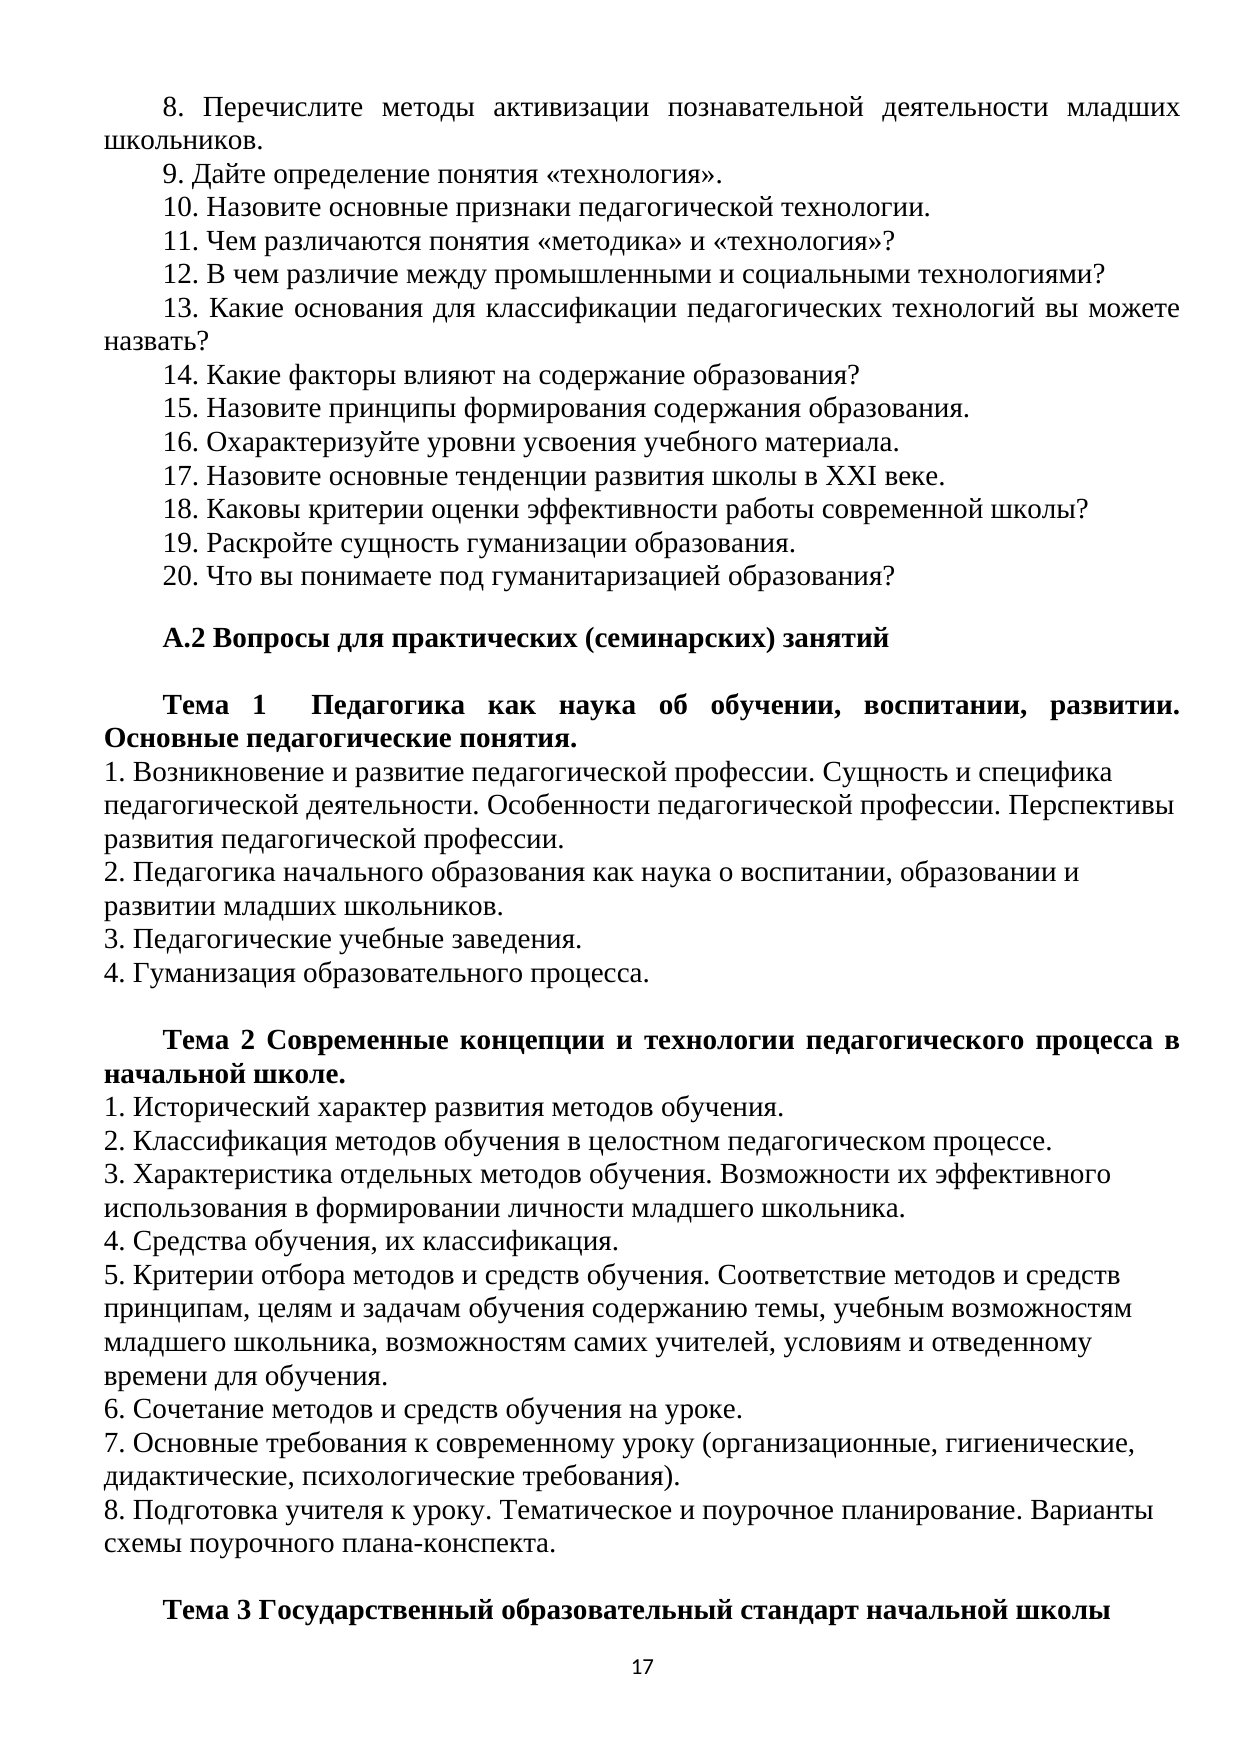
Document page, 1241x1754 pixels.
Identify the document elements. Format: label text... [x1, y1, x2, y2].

text 15. Назовите принципы формирования содержания образования. [103, 391, 1181, 424]
text Тема 3 Государственный образовательный стандарт начальной школы [103, 1592, 1181, 1626]
text Тема 1 Педагогика как наука об обучении, воспитании, развитии. Основные педагогические понятия. [103, 687, 1181, 754]
text 14. Какие факторы влияют на содержание образования? [103, 357, 1181, 391]
text 5. Критерии отбора методов и средств обучения. Соответствие методов и средств принципам, целям и задачам обучения содержанию темы, учебным возможностям младшего школьника, возможностям самих учителей, условиям и отведенному времени для обучения. [103, 1257, 1181, 1391]
text 1. Возникновение и развитие педагогической профессии. Сущность и специфика педагогической деятельности. Особенности педагогической профессии. Перспективы развития педагогической профессии. [103, 754, 1181, 854]
text 8. Подготовка учителя к уроку. Тематическое и поурочное планирование. Варианты схемы поурочного плана-конспекта. [103, 1492, 1181, 1559]
text Тема 2 Современные концепции и технологии педагогического процесса в начальной школе. [103, 1022, 1181, 1089]
text 3. Педагогические учебные заведения. [103, 922, 1181, 955]
text 8. Перечислите методы активизации познавательной деятельности младших школьников. [103, 89, 1181, 156]
text 18. Каковы критерии оценки эффективности работы современной школы? [103, 491, 1181, 525]
text 4. Средства обучения, их классификация. [103, 1223, 1181, 1257]
text 6. Сочетание методов и средств обучения на уроке. [103, 1391, 1181, 1425]
text 12. В чем различие между промышленными и социальными технологиями? [103, 256, 1181, 290]
text 20. Что вы понимаете под гуманитаризацией образования? [103, 558, 1181, 592]
text 19. Раскройте сущность гуманизации образования. [103, 525, 1181, 558]
text 1. Исторический характер развития методов обучения. [103, 1089, 1181, 1123]
text 17. Назовите основные тенденции развития школы в XXI веке. [103, 458, 1181, 491]
text 2. Педагогика начального образования как наука о воспитании, образовании и развитии младших школьников. [103, 854, 1181, 922]
text 10. Назовите основные признаки педагогической технологии. [103, 189, 1181, 223]
text 16. Охарактеризуйте уровни усвоения учебного материала. [103, 424, 1181, 458]
text 3. Характеристика отдельных методов обучения. Возможности их эффективного использования в формировании личности младшего школьника. [103, 1156, 1181, 1223]
text 4. Гуманизация образовательного процесса. [103, 955, 1181, 989]
text 13. Какие основания для классификации педагогических технологий вы можете назвать? [103, 290, 1181, 357]
text 11. Чем различаются понятия «методика» и «технология»? [103, 223, 1181, 256]
text 7. Основные требования к современному уроку (организационные, гигиенические, дидактические, психологические требования). [103, 1425, 1181, 1492]
text 9. Дайте определение понятия «технология». [103, 156, 1181, 189]
text 2. Классификация методов обучения в целостном педагогическом процессе. [103, 1123, 1181, 1156]
text А.2 Вопросы для практических (семинарских) занятий [103, 620, 1181, 653]
